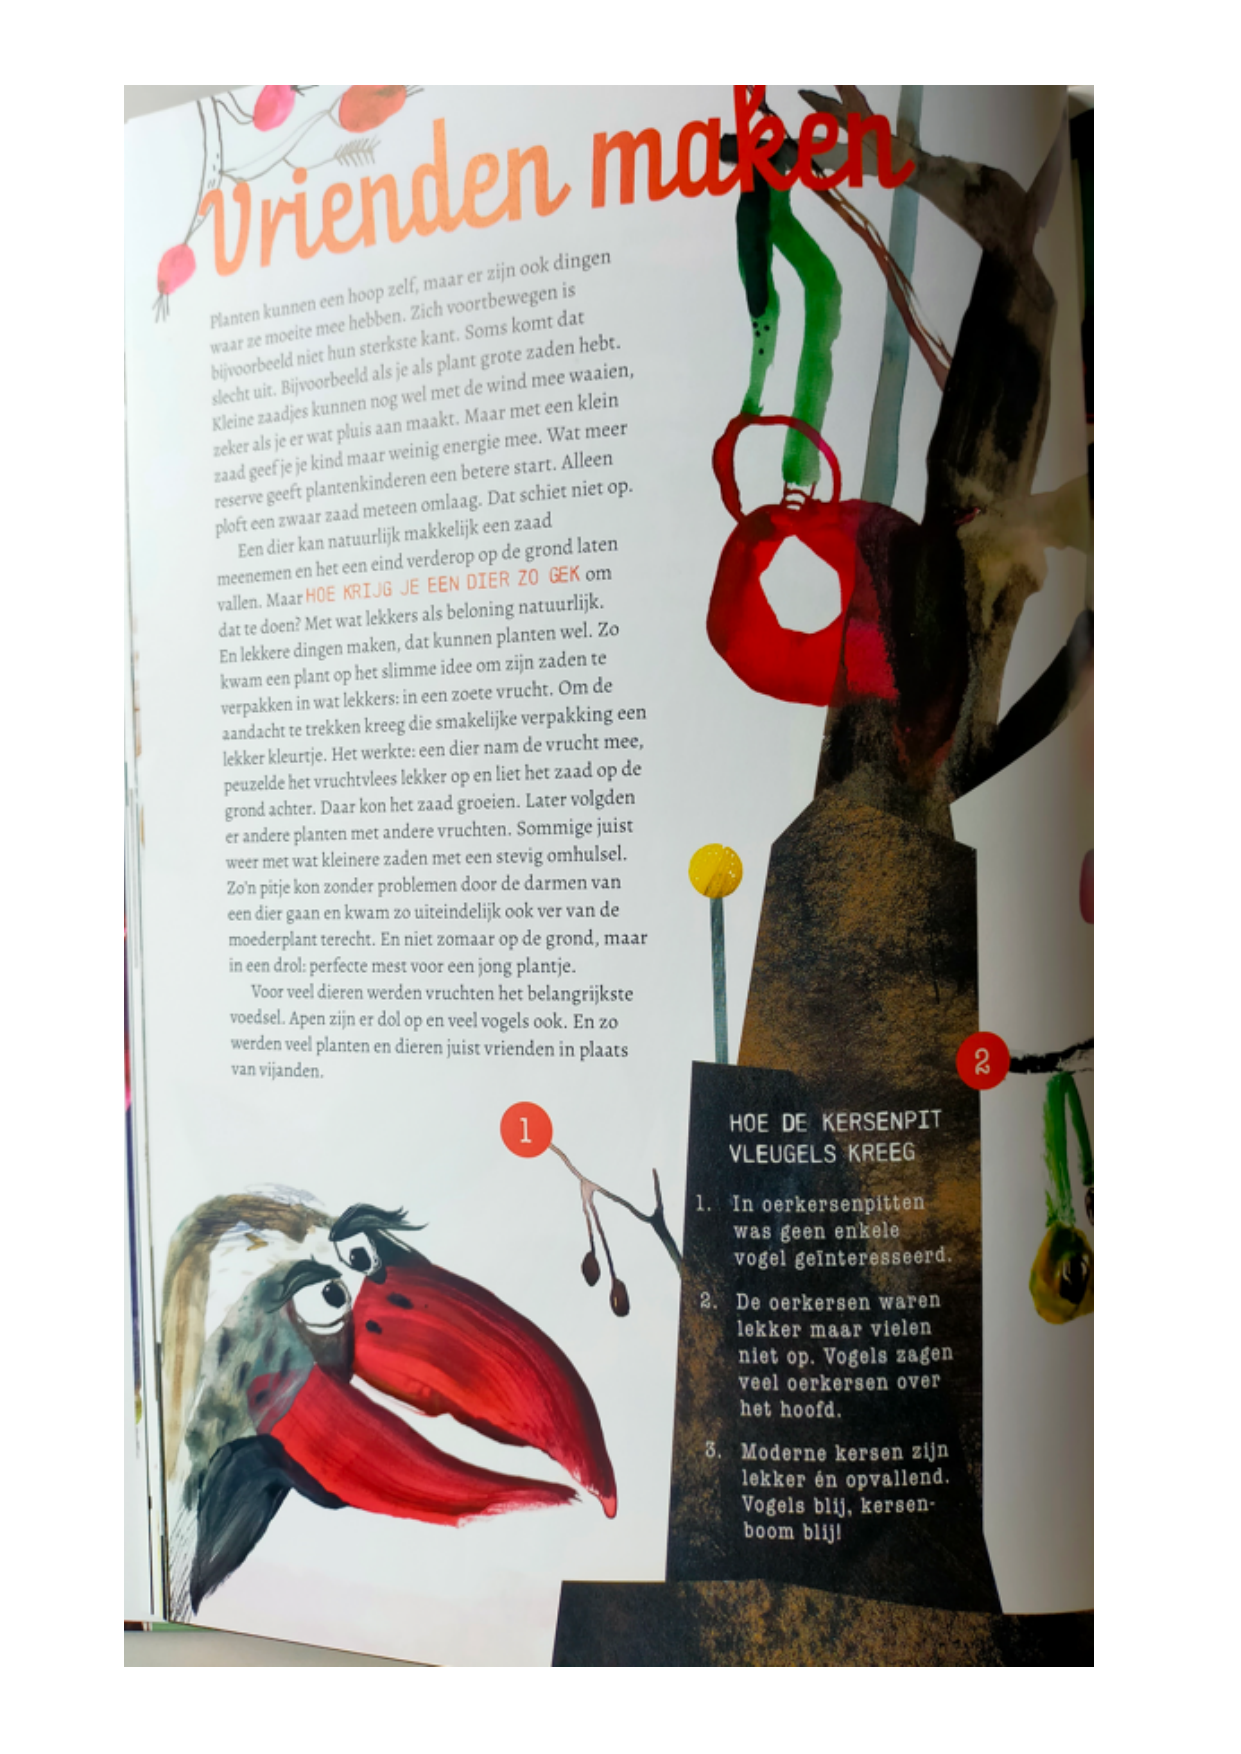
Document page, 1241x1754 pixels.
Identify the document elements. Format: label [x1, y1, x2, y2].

picture [124, 85, 1094, 1667]
